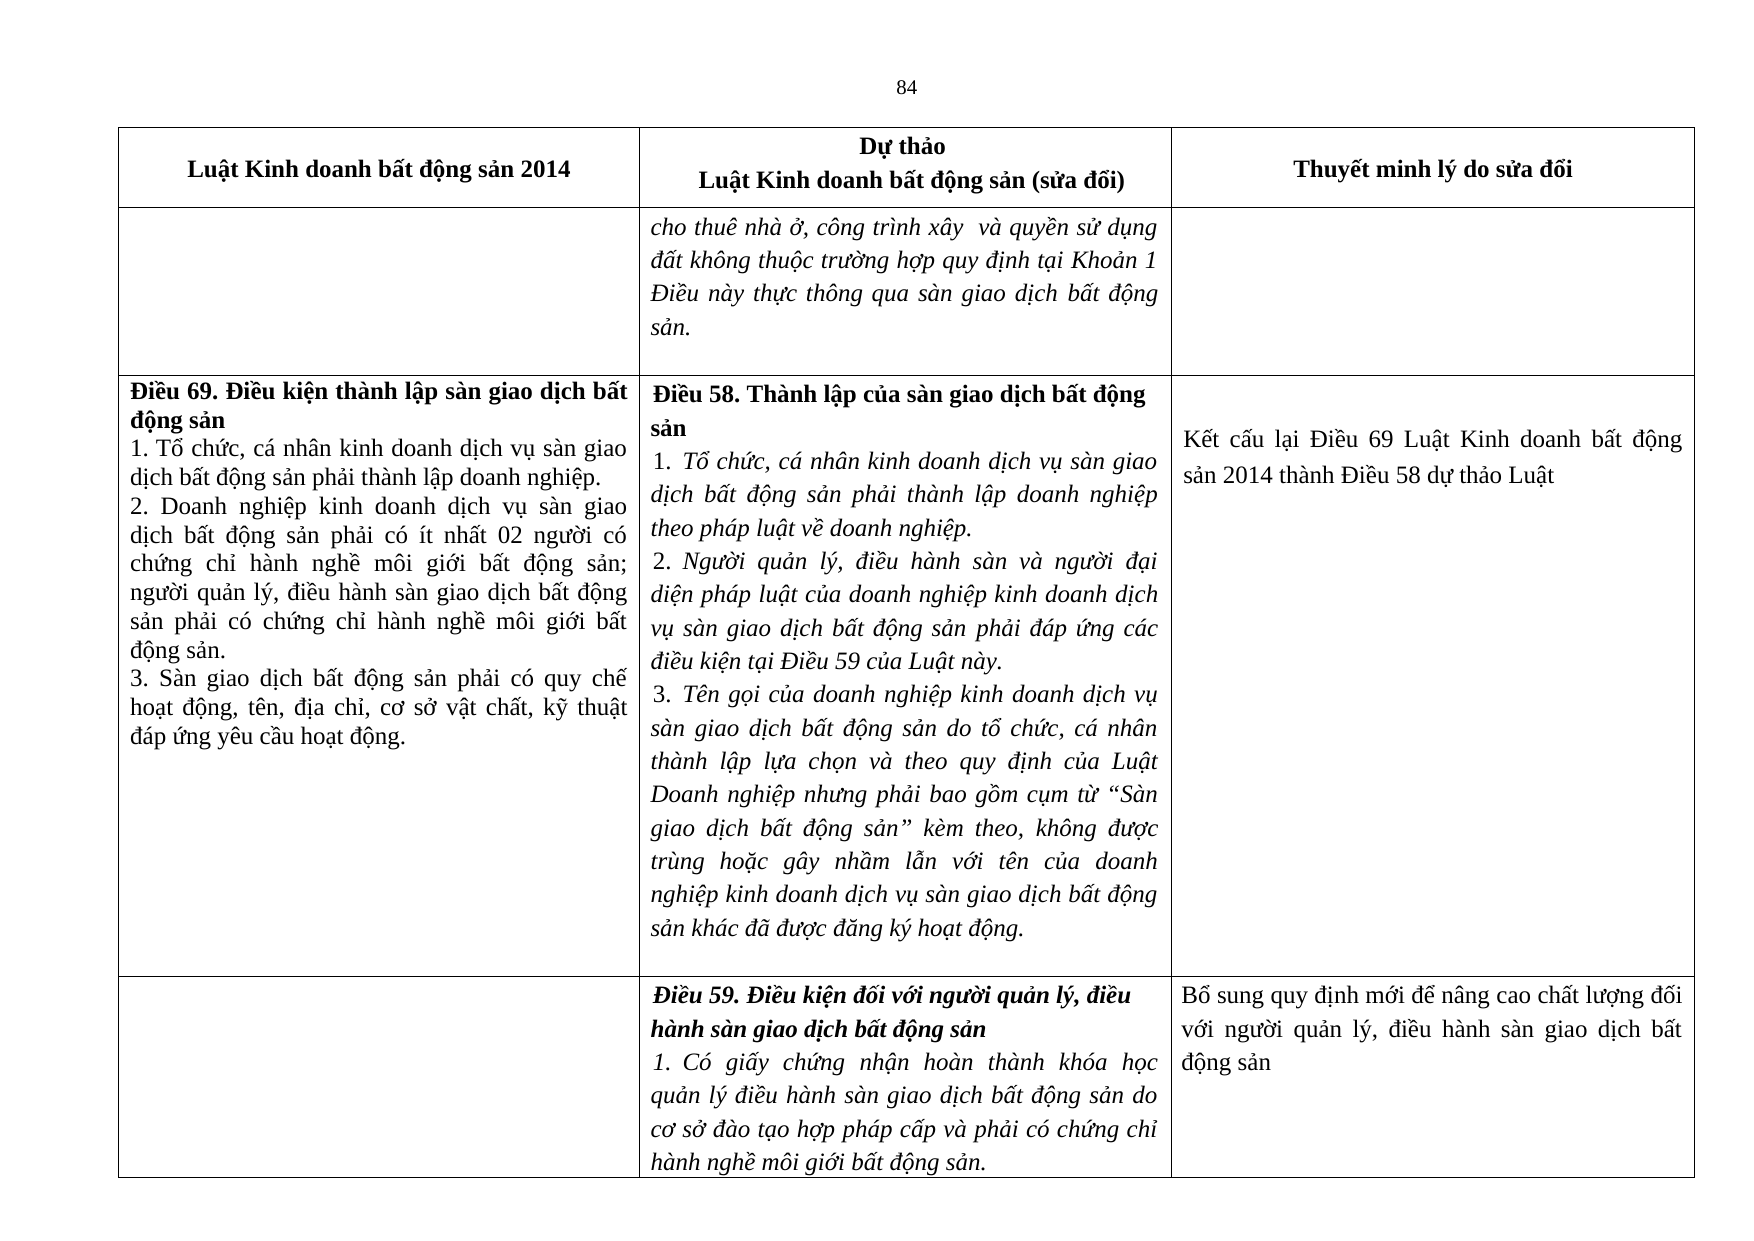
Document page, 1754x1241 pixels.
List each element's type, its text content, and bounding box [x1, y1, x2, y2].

table_header Dự thảo Luật Kinh doanh bất động sản (sửa đổi) [640, 128, 1171, 207]
table_cell Điều 69. Điều kiện thành lập sàn giao dịch bất động sản 1. Tổ chức, cá nhân kinh doanh dịch vụ sàn giao dịch bất động sản phải thành lập doanh nghiệp. 2. Doanh nghiệp kinh doanh dịch vụ sàn giao dịch bất động sản phải có ít nhất 02 người có chứng chỉ hành nghề môi giới bất động sản; người quản lý, điều hành sàn giao dịch bất động sản phải có chứng chỉ hành nghề môi giới bất động sản. 3. Sàn giao dịch bất động sản phải có quy chế hoạt động, tên, địa chỉ, cơ sở vật chất, kỹ thuật đáp ứng yêu cầu hoạt động. [119, 376, 639, 976]
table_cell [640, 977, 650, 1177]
table_cell Điều 58. Thành lập của sàn giao dịch bất động sản Tổ chức, cá nhân kinh doanh dịch vụ sàn giao dịch bất động sản phải thành lập doanh nghiệp theo pháp luật về doanh nghiệp. Người quản lý, điều hành sàn và người đại diện pháp luật của doanh nghiệp kinh doanh dịch vụ sàn giao dịch bất động sản phải đáp ứng các điều kiện tại Điều 59 của Luật này. Tên gọi của doanh nghiệp kinh doanh dịch vụ sàn giao dịch bất động sản do tổ chức, cá nhân thành lập lựa chọn và theo quy định của Luật Doanh nghiệp nhưng phải bao gồm cụm từ “Sàn giao dịch bất động sản” kèm theo, không được trùng hoặc gây nhầm lẫn với tên của doanh nghiệp kinh doanh dịch vụ sàn giao dịch bất động sản khác đã được đăng ký hoạt động. [640, 376, 1171, 976]
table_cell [640, 208, 1171, 375]
table_header Thuyết minh lý do sửa đổi [1172, 128, 1694, 207]
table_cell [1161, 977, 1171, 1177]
table_cell Kết cấu lại Điều 69 Luật Kinh doanh bất động sản 2014 thành Điều 58 dự thảo Luật [1172, 376, 1694, 976]
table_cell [1172, 208, 1694, 375]
table_cell [119, 208, 639, 375]
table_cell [1172, 977, 1694, 1177]
table_cell [119, 977, 639, 1177]
table_header Luật Kinh doanh bất động sản 2014 [119, 128, 639, 207]
